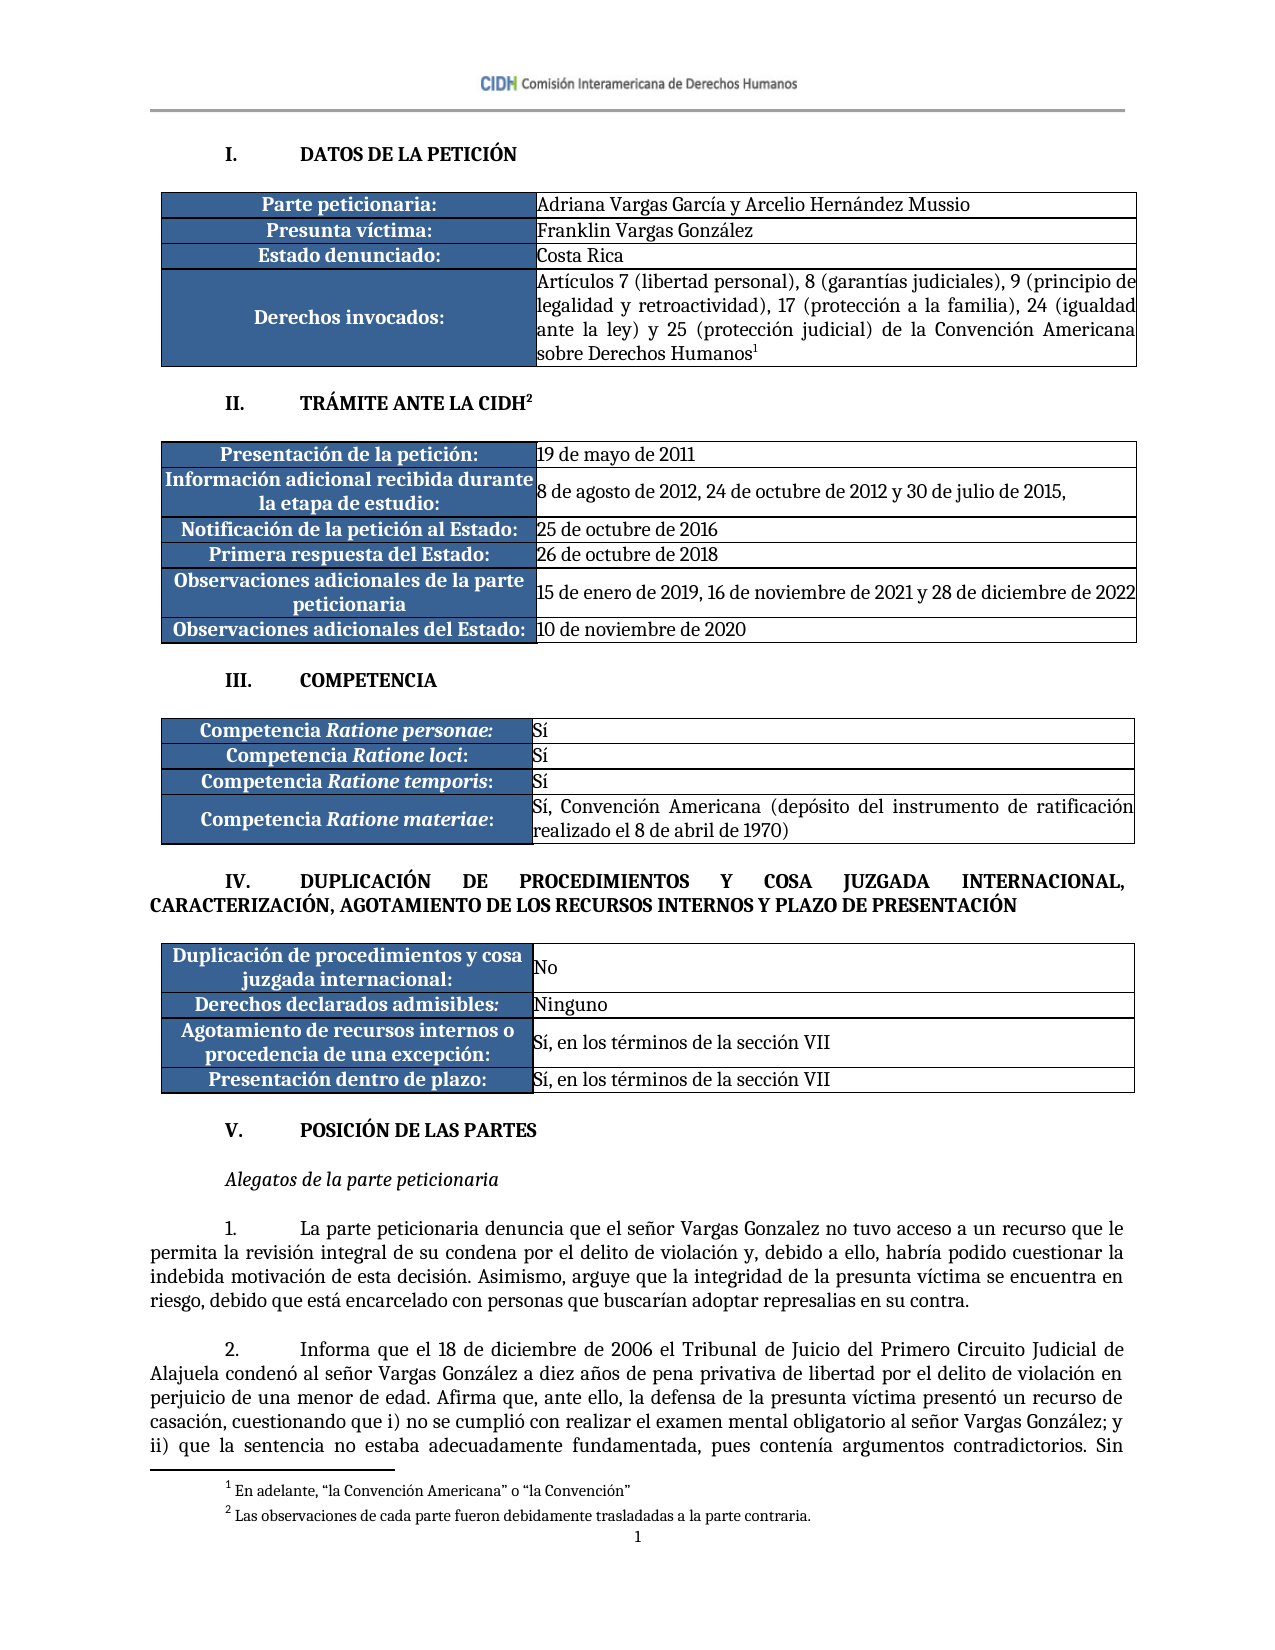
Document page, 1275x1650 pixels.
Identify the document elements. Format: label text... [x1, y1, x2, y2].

table_cell Franklin Vargas González [537, 219, 1136, 243]
text IV. DUPLICACIÓN DE PROCEDIMIENTOS Y COSA JUZGADA INTERNACIONAL, CARACTERIZACIÓN, AGOTAMIENTO DE LOS RECURSOS INTERNOS Y PLAZO DE PRESENTACIÓN [150, 870, 1125, 918]
table_header No [534, 944, 1134, 992]
table_cell 10 de noviembre de 2020 [537, 618, 1136, 642]
table_cell Primera respuesta del Estado: [162, 543, 536, 567]
table_cell Derechos invocados: [162, 270, 536, 366]
table_cell Ninguno [534, 993, 1134, 1017]
table_cell Derechos declarados admisibles: [162, 993, 532, 1017]
table_cell Competencia Ratione temporis: [162, 770, 532, 794]
table_cell Sí, Convención Americana (depósito del instrumento de ratificación realizado el 8 de abril de 1970) [533, 795, 1134, 843]
text V. POSICIÓN DE LAS PARTES [150, 1119, 1125, 1143]
table_cell Costa Rica [537, 244, 1136, 268]
text III. COMPETENCIA [150, 669, 1125, 693]
text II. TRÁMITE ANTE LA CIDH [150, 392, 1125, 416]
table_cell Observaciones adicionales del Estado: [162, 618, 536, 642]
table_header Presentación de la petición: [162, 443, 536, 467]
table_header Competencia Ratione personae: [162, 719, 532, 743]
table_cell Estado denunciado: [162, 244, 536, 268]
text I. DATOS DE LA PETICIÓN [150, 143, 1125, 167]
table_cell Presentación dentro de plazo: [162, 1068, 532, 1092]
table_cell Información adicional recibida durante la etapa de estudio: [162, 468, 536, 516]
table_header 19 de mayo de 2011 [537, 442, 1136, 467]
table_cell Sí, en los términos de la sección VII [534, 1068, 1134, 1092]
table_header Duplicación de procedimientos y cosa juzgada internacional: [162, 944, 532, 992]
picture [475, 75, 800, 93]
table_cell 26 de octubre de 2018 [537, 543, 1136, 567]
table_cell Sí, en los términos de la sección VII [534, 1019, 1134, 1067]
table_cell : [162, 219, 536, 243]
table_cell Competencia Ratione loci: [162, 744, 532, 768]
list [150, 1337, 1125, 1457]
table_cell Notificación de la petición al Estado: [162, 518, 536, 542]
table_cell Agotamiento de recursos internos o procedencia de una excepción: [162, 1019, 532, 1067]
table_cell 25 de octubre de 2016 [537, 518, 1136, 542]
table_cell 15 de enero de 2019, 16 de noviembre de 2021 y 28 de diciembre de 2022 [537, 569, 1136, 617]
table_cell Observaciones adicionales de la parte peticionaria [162, 569, 536, 617]
table_cell Sí [533, 744, 1134, 768]
table_cell 8 de agosto de 2012, 24 de octubre de 2012 y 30 de julio de 2015, [537, 468, 1136, 516]
text Alegatos de la parte peticionaria [150, 1168, 1125, 1192]
table_cell Competencia Ratione materiae: [162, 795, 532, 843]
table_cell Artículos 7 (libertad personal), 8 (garantías judiciales), 9 (principio de legalidad y retroactividad), 17 (protección a la familia), 24 (igualdad ante la ley) y 25 (protección judicial) de la Convención Americana sobre Derechos Humanos [537, 270, 1136, 366]
table_cell Sí [533, 770, 1134, 794]
list La parte peticionaria denuncia que el señor Vargas Gonzalez no tuvo acceso a un recurso que le permita la revisión integral de su condena por el delito de violación y, debido a ello, habría podido cuestionar la indebida motivación de esta decisión. Asimismo, arguye que la integridad de la presunta víctima se encuentra en riesgo, debido que está encarcelado con personas que buscarían adoptar represalias en su contra. [150, 1217, 1125, 1312]
table_header Adriana Vargas García y Arcelio Hernández Mussio [537, 193, 1136, 217]
table_header Parte peticionaria: [162, 193, 536, 217]
table_header Sí [533, 719, 1134, 743]
